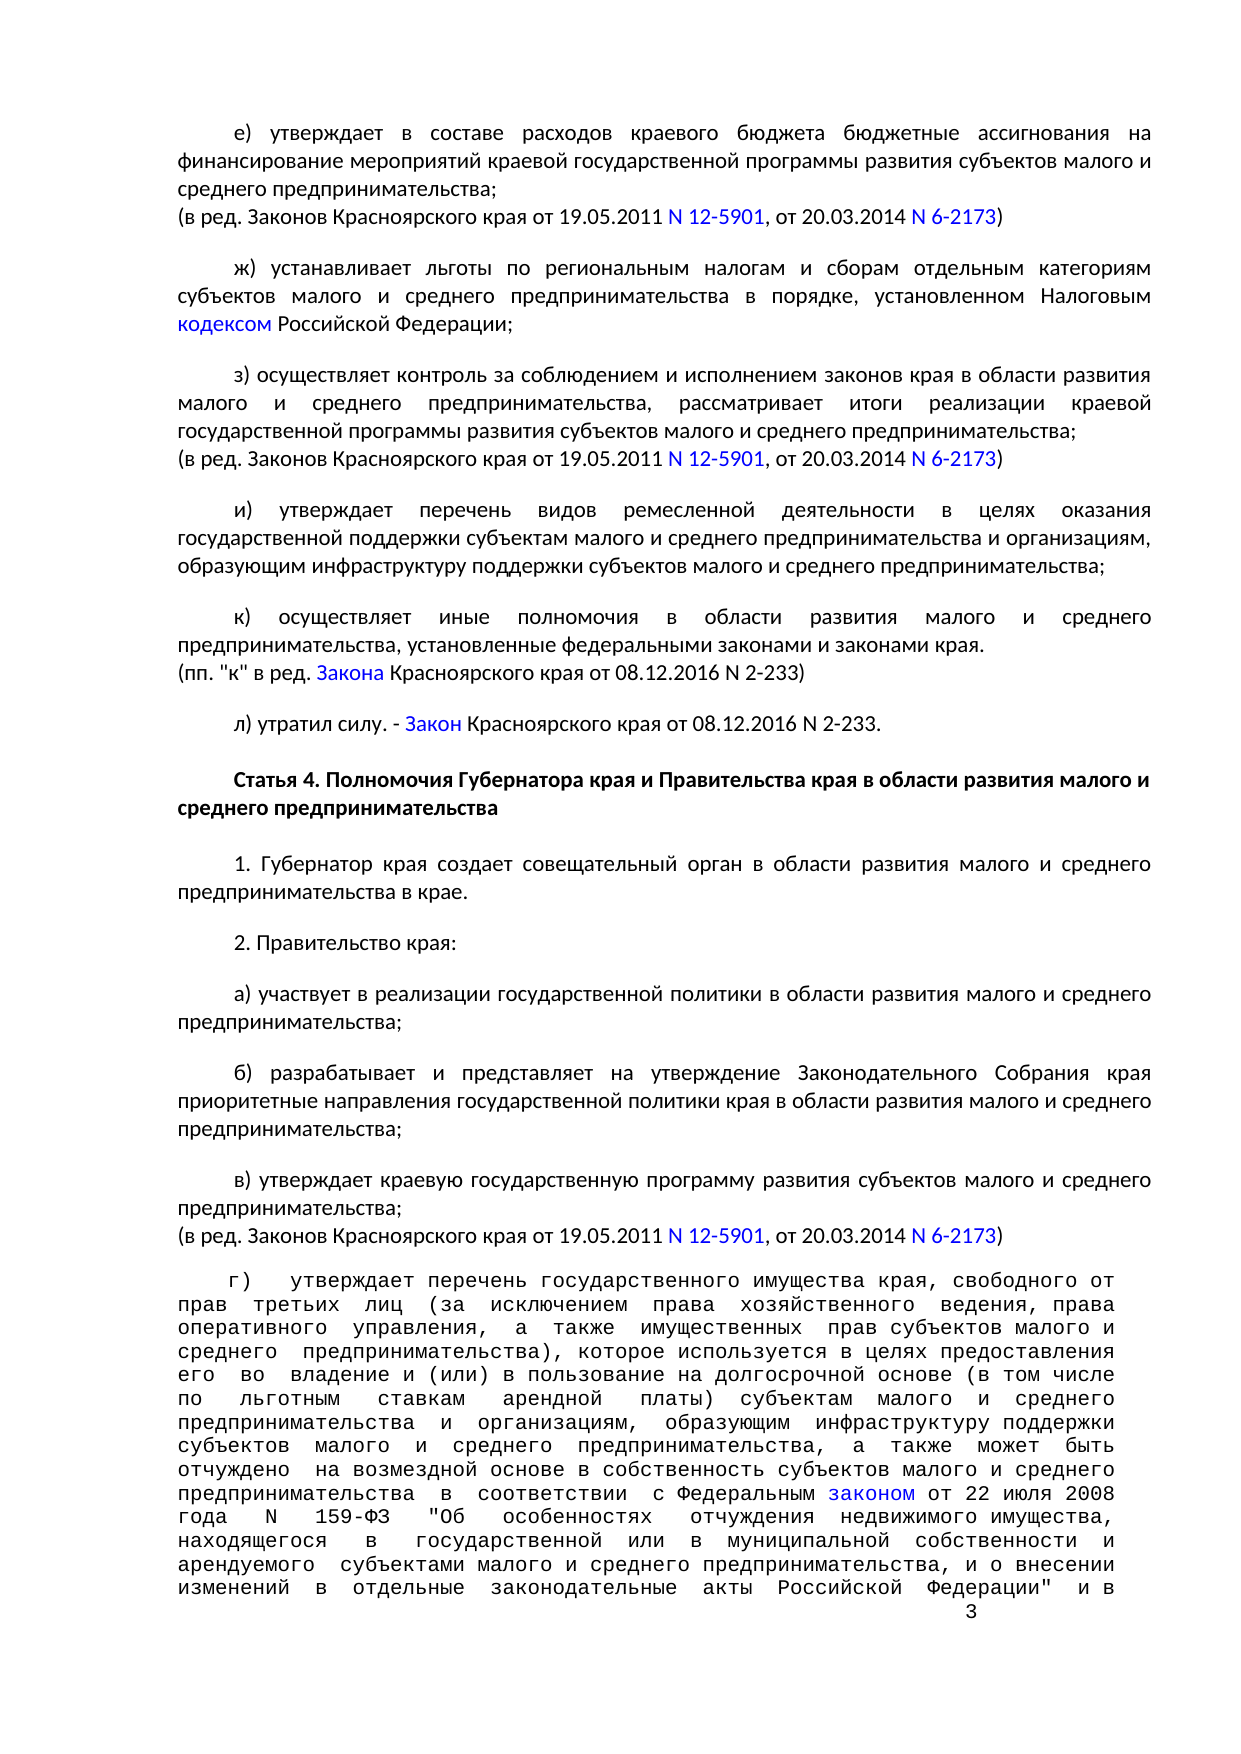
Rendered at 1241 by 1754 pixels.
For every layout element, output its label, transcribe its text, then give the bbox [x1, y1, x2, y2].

text находящегося в государственной или в муниципальной собственности и [177, 1530, 1152, 1554]
text 3 [177, 1601, 1152, 1624]
text года N 159-ФЗ "Об особенностях отчуждения недвижимого имущества, [177, 1506, 1152, 1530]
title Статья 4. Полномочия Губернатора края и Правительства края в области развития малого и среднего предпринимательства [177, 765, 1152, 821]
text его во владение и (или) в пользование на долгосрочной основе (в том числе [177, 1364, 1152, 1388]
text 2. Правительство края: [177, 928, 1152, 956]
text (пп. "к" в ред. Закона Красноярского края от 08.12.2016 N 2-233) [177, 658, 1152, 686]
text отчуждено на возмездной основе в собственность субъектов малого и среднего [177, 1459, 1152, 1483]
text оперативного управления, а также имущественных прав субъектов малого и [177, 1317, 1152, 1341]
text а) участвует в реализации государственной политики в области развития малого и среднего предпринимательства; [177, 979, 1152, 1035]
text в) утверждает краевую государственную программу развития субъектов малого и среднего предпринимательства; [177, 1165, 1152, 1221]
text (в ред. Законов Красноярского края от 19.05.2011 N 12-5901, от 20.03.2014 N 6-2173) [177, 1221, 1152, 1249]
text изменений в отдельные законодательные акты Российской Федерации" и в [177, 1577, 1152, 1601]
text предпринимательства и организациям, образующим инфраструктуру поддержки [177, 1412, 1152, 1435]
text к) осуществляет иные полномочия в области развития малого и среднего предпринимательства, установленные федеральными законами и законами края. [177, 602, 1152, 658]
text субъектов малого и среднего предпринимательства, а также может быть [177, 1435, 1152, 1459]
text и) утверждает перечень видов ремесленной деятельности в целях оказания государственной поддержки субъектам малого и среднего предпринимательства и организациям, образующим инфраструктуру поддержки субъектов малого и среднего предпринимательства; [177, 495, 1152, 579]
text по льготным ставкам арендной платы) субъектам малого и среднего [177, 1388, 1152, 1412]
text 1. Губернатор края создает совещательный орган в области развития малого и среднего предпринимательства в крае. [177, 849, 1152, 905]
text среднего предпринимательства), которое используется в целях предоставления [177, 1341, 1152, 1364]
text б) разрабатывает и представляет на утверждение Законодательного Собрания края приоритетные направления государственной политики края в области развития малого и среднего предпринимательства; [177, 1058, 1152, 1142]
text г) утверждает перечень государственного имущества края, свободного от [177, 1270, 1152, 1293]
text е) утверждает в составе расходов краевого бюджета бюджетные ассигнования на финансирование мероприятий краевой государственной программы развития субъектов малого и среднего предпринимательства; [177, 118, 1152, 202]
text л) утратил силу. - Закон Красноярского края от 08.12.2016 N 2-233. [177, 709, 1152, 737]
text ж) устанавливает льготы по региональным налогам и сборам отдельным категориям субъектов малого и среднего предпринимательства в порядке, установленном Налоговым кодексом Российской Федерации; [177, 253, 1152, 337]
text прав третьих лиц (за исключением права хозяйственного ведения, права [177, 1293, 1152, 1317]
text предпринимательства в соответствии с Федеральным законом от 22 июля 2008 [177, 1483, 1152, 1506]
text (в ред. Законов Красноярского края от 19.05.2011 N 12-5901, от 20.03.2014 N 6-2173) [177, 202, 1152, 230]
text арендуемого субъектами малого и среднего предпринимательства, и о внесении [177, 1554, 1152, 1577]
text (в ред. Законов Красноярского края от 19.05.2011 N 12-5901, от 20.03.2014 N 6-2173) [177, 444, 1152, 472]
text з) осуществляет контроль за соблюдением и исполнением законов края в области развития малого и среднего предпринимательства, рассматривает итоги реализации краевой государственной программы развития субъектов малого и среднего предпринимательства; [177, 360, 1152, 444]
